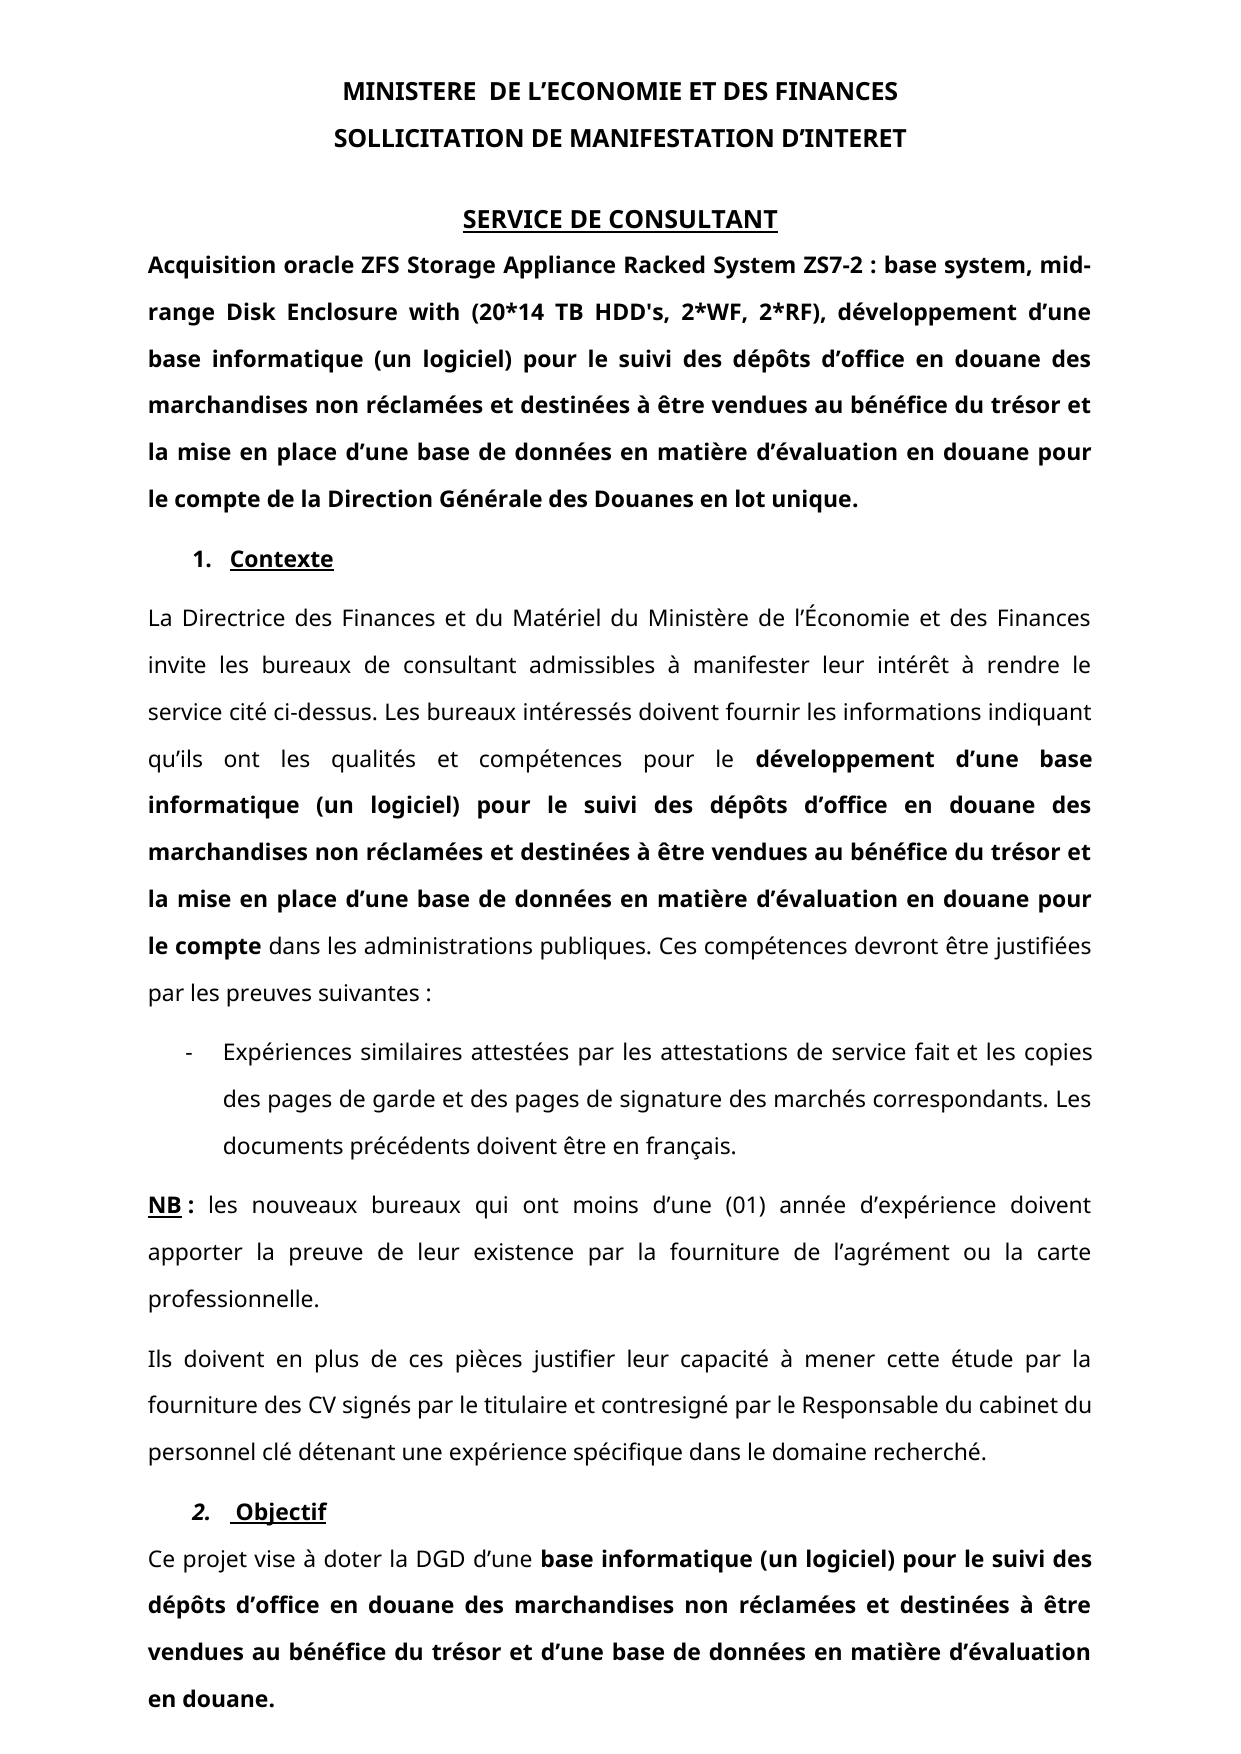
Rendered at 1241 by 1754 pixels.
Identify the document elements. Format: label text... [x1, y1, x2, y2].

text Acquisition oracle ZFS Storage Appliance Racked System ZS7-2 : base system, mid-range Disk Enclosure with (20*14 TB HDD's, 2*WF, 2*RF), développement d’une base informatique (un logiciel) pour le suivi des dépôts d’office en douane des marchandises non réclamées et destinées à être vendues au bénéfice du trésor et la mise en place d’une base de données en matière d’évaluation en douane pour le compte de la Direction Générale des Douanes en lot unique. [148, 249, 1093, 514]
text SOLLICITATION DE MANIFESTATION D’INTERET [148, 120, 1093, 154]
text Ce projet vise à doter la DGD d’une base informatique (un logiciel) pour le suivi des dépôts d’office en douane des marchandises non réclamées et destinées à être vendues au bénéfice du trésor et d’une base de données en matière d’évaluation en douane. [148, 1542, 1093, 1714]
list Expériences similaires attestées par les attestations de service fait et les copies des pages de garde et des pages de signature des marchés correspondants. Les documents précédents doivent être en français. [185, 1036, 1093, 1161]
text MINISTERE DE L’ECONOMIE ET DES FINANCES [148, 74, 1093, 108]
text La Directrice des Finances et du Matériel du Ministère de l’Économie et des Finances invite les bureaux de consultant admissibles à manifester leur intérêt à rendre le service cité ci-dessus. Les bureaux intéressés doivent fournir les informations indiquant qu’ils ont les qualités et compétences pour le développement d’une base informatique (un logiciel) pour le suivi des dépôts d’office en douane des marchandises non réclamées et destinées à être vendues au bénéfice du trésor et la mise en place d’une base de données en matière d’évaluation en douane pour le compte dans les administrations publiques. Ces compétences devront être justifiées par les preuves suivantes : [148, 602, 1093, 1008]
text SERVICE DE CONSULTANT [148, 202, 1093, 236]
text NB : les nouveaux bureaux qui ont moins d’une (01) année d’expérience doivent apporter la preuve de leur existence par la fourniture de l’agrément ou la carte professionnelle. [148, 1189, 1093, 1314]
list Objectif [192, 1496, 1093, 1527]
text Ils doivent en plus de ces pièces justifier leur capacité à mener cette étude par la fourniture des CV signés par le titulaire et contresigné par le Responsable du cabinet du personnel clé détenant une expérience spécifique dans le domaine recherché. [148, 1342, 1093, 1467]
list Contexte [192, 542, 1093, 574]
